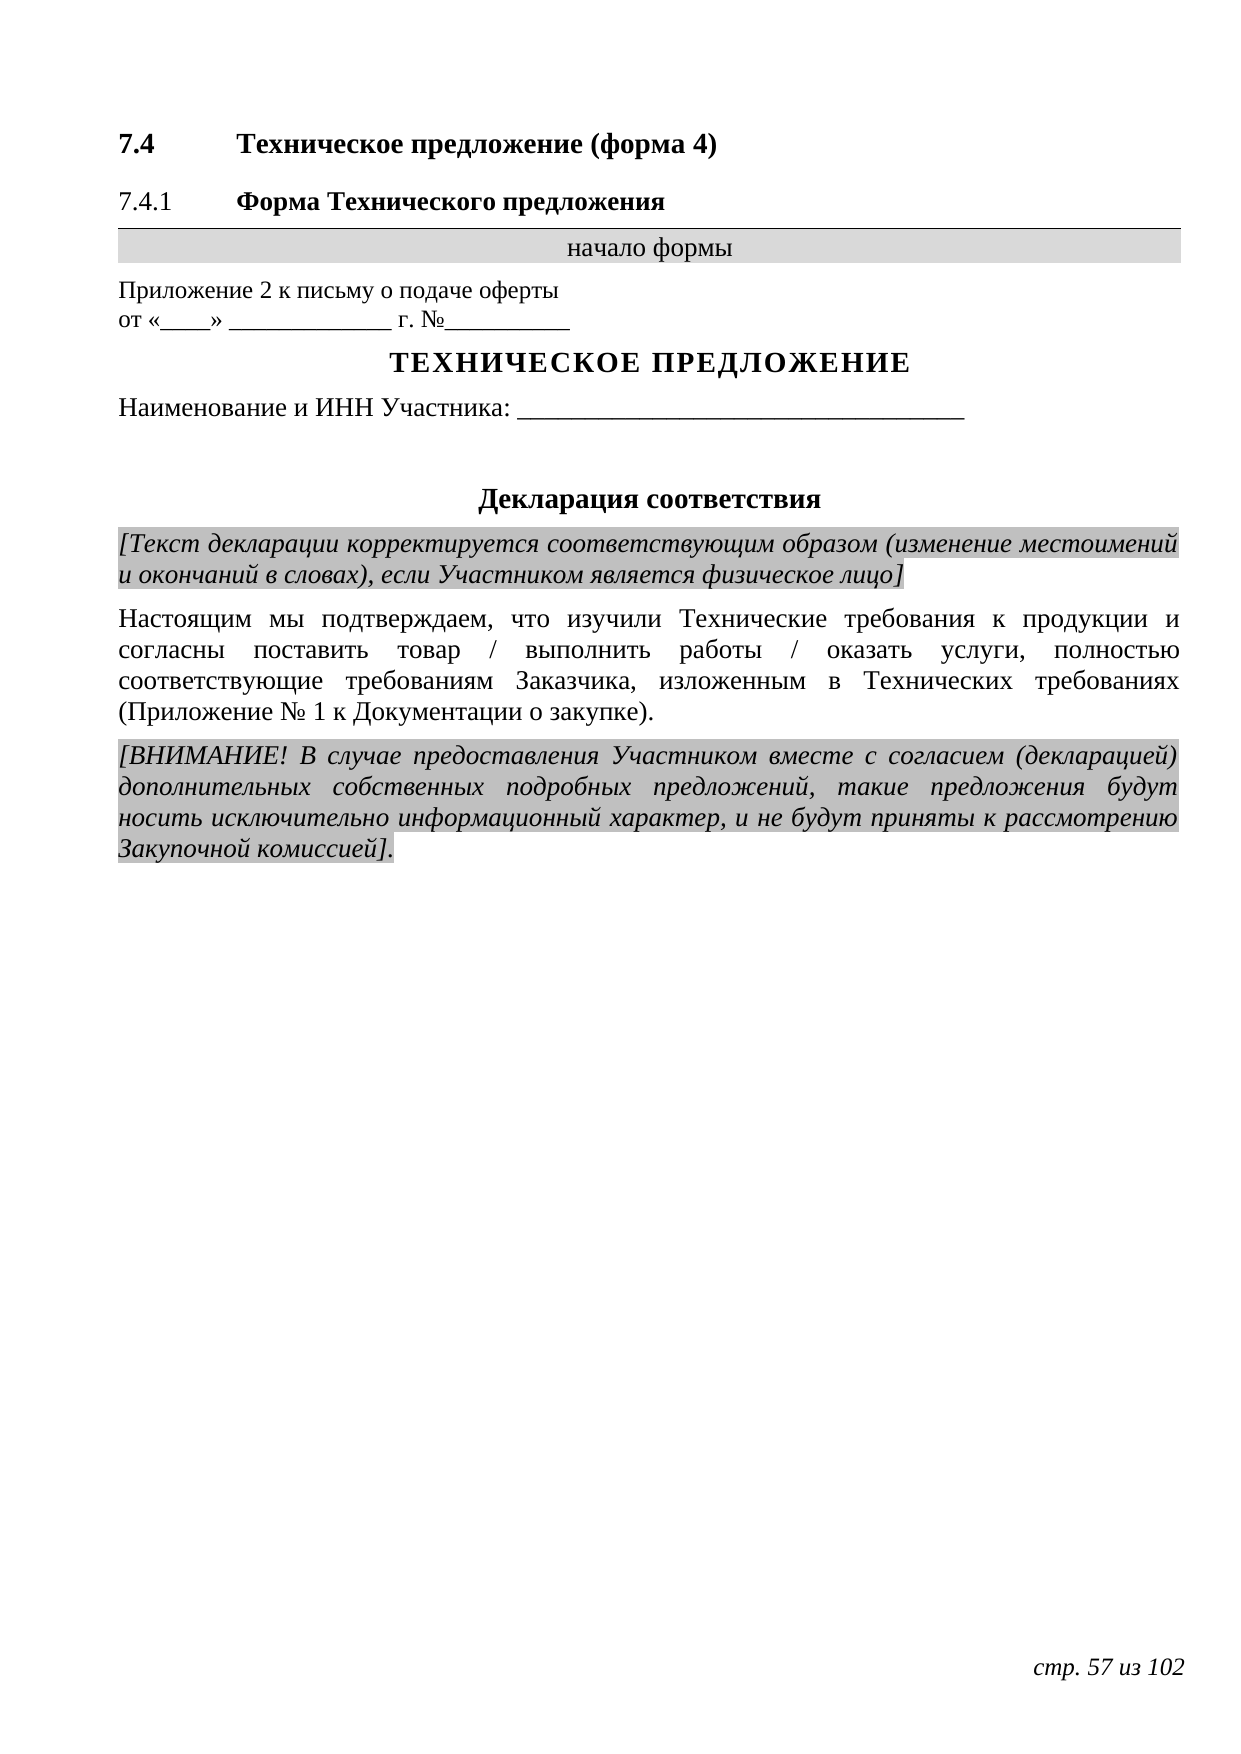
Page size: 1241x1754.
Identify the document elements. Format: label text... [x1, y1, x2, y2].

subtitle Техническое предложение (форма 4) [118, 126, 1181, 160]
text Наименование и ИНН Участника: _________________________________ [118, 391, 1181, 422]
text Приложение 2 к письму о подаче оферты от «____» _____________ г. №__________ [118, 275, 1181, 333]
text начало формы [118, 229, 1181, 263]
text [Текст декларации корректируется соответствующим образом (изменение местоимений и окончаний в словах), если Участником является физическое лицо] [904, 527, 1181, 589]
text Декларация соответствия [118, 481, 1181, 514]
text Настоящим мы подтверждаем, что изучили Технические требования к продукции и согласны поставить товар / выполнить работы / оказать услуги, полностью соответствующие требованиям Заказчика, изложенным в Технических требованиях (Приложение № 1 к Документации о закупке). [118, 602, 1181, 726]
text Форма Технического предложения [118, 185, 1181, 216]
text Техническое предложение [118, 345, 1181, 379]
text [ВНИМАНИЕ! В случае предоставления Участником вместе с согласием (декларацией) дополнительных собственных подробных предложений, такие предложения будут носить исключительно информационный характер, и не будут приняты к рассмотрению Закупочной комиссией]. [394, 739, 1181, 863]
